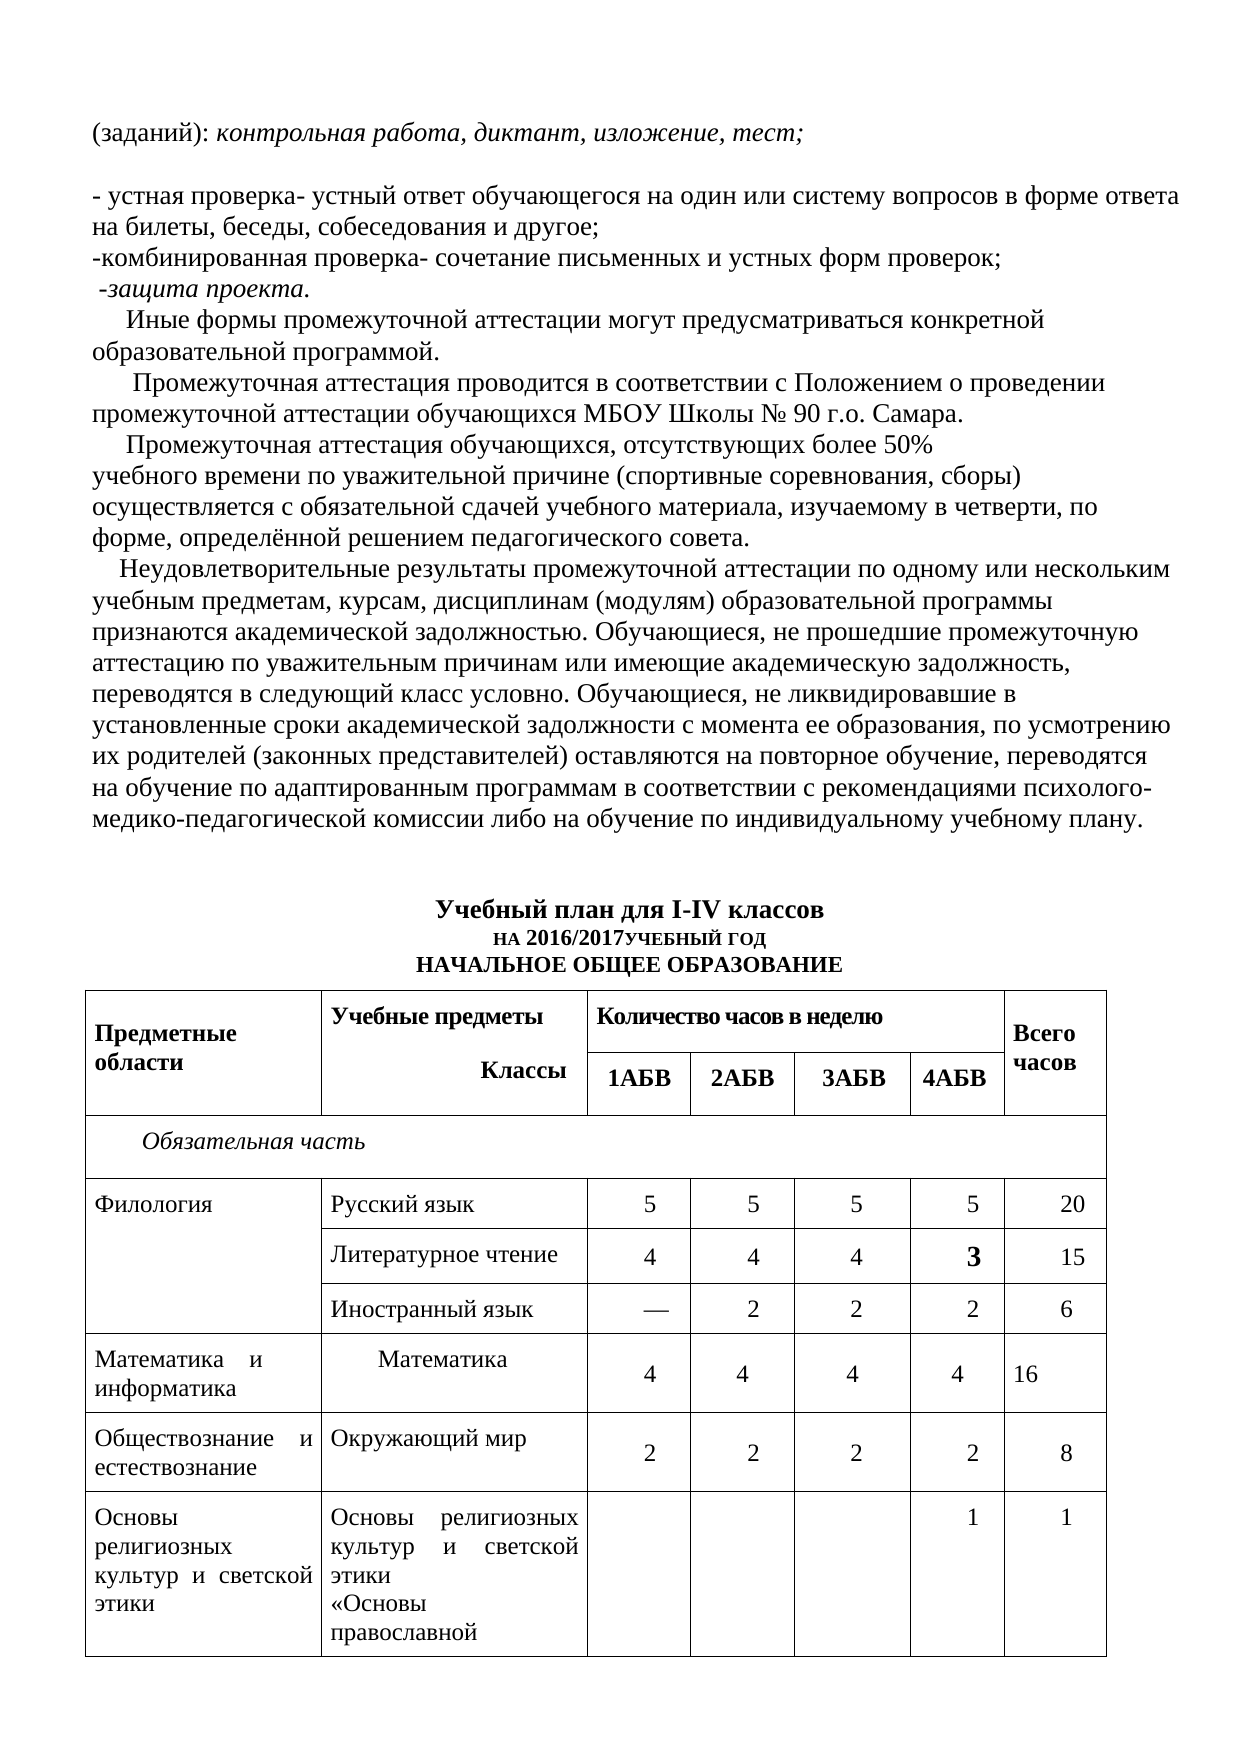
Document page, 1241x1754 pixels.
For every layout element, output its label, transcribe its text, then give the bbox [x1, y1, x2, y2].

text Неудовлетворительные результаты промежуточной аттестации по одному или нескольким учебным предметам, курсам, дисциплинам (модулям) образовательной программы признаются академической задолжностью. Обучающиеся, не прошедшие промежуточную аттестацию по уважительным причинам или имеющие академическую задолжность, переводятся в следующий класс условно. Обучающиеся, не ликвидировавшие в установленные сроки академической задолжности с момента ее образования, по усмотрению их родителей (законных представителей) оставляются на повторное обучение, переводятся на обучение по адаптированным программам в соответствии с рекомендациями психолого-медико-педагогической комиссии либо на обучение по индивидуальному учебному плану. [92, 553, 1182, 833]
text Учебный план для I-IV классов [77, 893, 1182, 924]
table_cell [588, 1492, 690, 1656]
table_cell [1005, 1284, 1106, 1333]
text -комбинированная проверка- сочетание письменных и устных форм проверок; [92, 241, 1182, 272]
text учебного времени по уважительной причине (спортивные соревнования, сборы) осуществляется с обязательной сдачей учебного материала, изучаемому в четверти, по форме, определённой решением педагогического совета. [92, 459, 1182, 553]
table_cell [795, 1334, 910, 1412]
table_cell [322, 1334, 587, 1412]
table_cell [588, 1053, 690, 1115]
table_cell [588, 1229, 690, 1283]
text Промежуточная аттестация проводится в соответствии с Положением о проведении промежуточной аттестации обучающихся МБОУ Школы № 90 г.о. Самара. [92, 366, 1182, 428]
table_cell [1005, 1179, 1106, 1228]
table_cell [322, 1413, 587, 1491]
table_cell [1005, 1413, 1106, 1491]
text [92, 117, 1182, 148]
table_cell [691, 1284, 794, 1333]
text Промежуточная аттестация обучающихся, отсутствующих более 50% [92, 428, 1182, 459]
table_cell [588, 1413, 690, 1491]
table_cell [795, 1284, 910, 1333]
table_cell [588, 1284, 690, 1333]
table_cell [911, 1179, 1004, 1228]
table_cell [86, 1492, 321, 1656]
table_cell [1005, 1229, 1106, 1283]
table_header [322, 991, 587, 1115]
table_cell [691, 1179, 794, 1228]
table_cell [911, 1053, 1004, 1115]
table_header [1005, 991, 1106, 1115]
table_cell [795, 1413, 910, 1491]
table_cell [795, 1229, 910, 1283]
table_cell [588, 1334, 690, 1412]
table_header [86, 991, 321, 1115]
text Иные формы промежуточной аттестации могут предусматриваться конкретной образовательной программой. [92, 303, 1182, 366]
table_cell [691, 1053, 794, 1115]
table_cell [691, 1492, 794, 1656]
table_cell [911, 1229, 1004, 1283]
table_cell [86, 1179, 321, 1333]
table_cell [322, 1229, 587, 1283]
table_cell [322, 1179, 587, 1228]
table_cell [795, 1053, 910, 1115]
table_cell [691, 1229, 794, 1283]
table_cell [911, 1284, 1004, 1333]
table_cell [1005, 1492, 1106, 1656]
text -защита проекта. [92, 272, 1182, 303]
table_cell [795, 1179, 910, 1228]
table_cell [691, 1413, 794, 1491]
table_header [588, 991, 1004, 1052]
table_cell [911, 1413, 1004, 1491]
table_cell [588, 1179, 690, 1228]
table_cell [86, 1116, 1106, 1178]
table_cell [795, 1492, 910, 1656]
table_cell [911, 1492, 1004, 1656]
text на 2016/2017учебный год [77, 924, 1182, 951]
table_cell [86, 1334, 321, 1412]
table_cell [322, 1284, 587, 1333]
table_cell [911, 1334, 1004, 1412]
text НАЧАЛЬНОЕ ОБЩЕЕ ОБРАЗОВАНИЕ [77, 951, 1182, 977]
text - устная проверка- устный ответ обучающегося на один или систему вопросов в форме ответа на билеты, беседы, собеседования и другое; [92, 179, 1182, 241]
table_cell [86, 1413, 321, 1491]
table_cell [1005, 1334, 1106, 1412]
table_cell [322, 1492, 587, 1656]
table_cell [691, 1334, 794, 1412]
